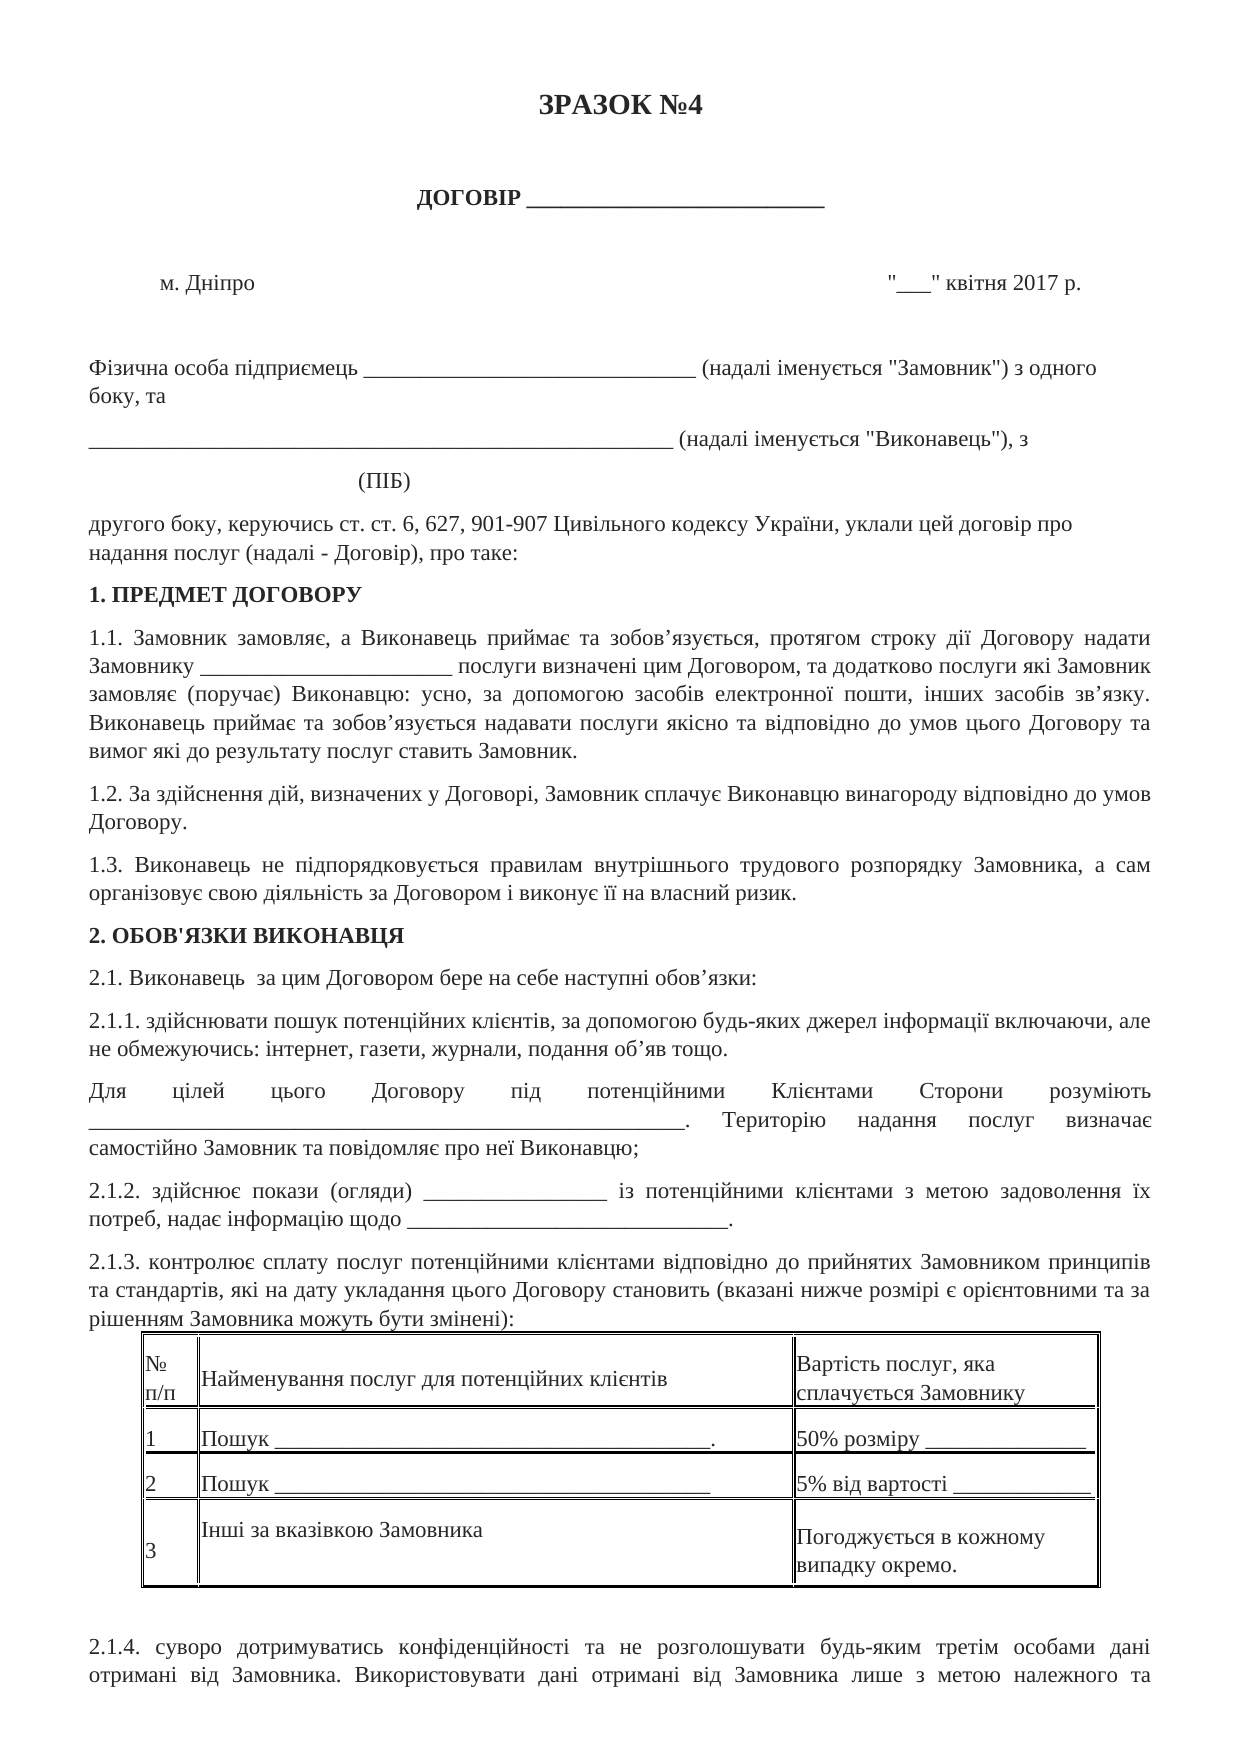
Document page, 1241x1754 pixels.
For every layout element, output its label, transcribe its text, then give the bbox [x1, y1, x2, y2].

table_header "___" квітня 2017 р. [621, 253, 1081, 296]
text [89, 1602, 1152, 1688]
text ДОГОВІР __________________________ [89, 182, 1152, 211]
text 1.2. За здійснення дій, визначених у Договорі, Замовник сплачує Виконавцю винагороду відповідно до умов Договору. [89, 778, 1152, 834]
table_cell Інші за вказівкою Замовника [199, 1497, 794, 1585]
table_cell 50% розміру ______________ [796, 1405, 1098, 1451]
text ___________________________________________________ (надалі іменується "Виконавець"), з [89, 423, 1152, 451]
table_cell 3 [143, 1497, 198, 1585]
text 2.1.3. контролює сплату послуг потенційними клієнтами відповідно до прийнятих Замовником принципів та стандартів, які на дату укладання цього Договору становить (вказані нижче розмірі є орієнтовними та за рішенням Замовника можуть бути змінені): [89, 1246, 1152, 1331]
text ЗРАЗОК №4 [89, 87, 1152, 120]
table_header № п/п [144, 1335, 198, 1405]
table_cell Пошук ______________________________________ [200, 1454, 792, 1497]
table_cell 5% від вартості ____________ [796, 1451, 1097, 1497]
text 2.1.1. здійснювати пошук потенційних клієнтів, за допомогою будь-яких джерел інформації включаючи, але не обмежуючись: інтернет, газети, журнали, подання об’яв тощо. [89, 1004, 1152, 1061]
text 2. ОБОВ'ЯЗКИ ВИКОНАВЦЯ [89, 919, 1152, 948]
table_header Найменування послуг для потенційних клієнтів [199, 1333, 794, 1405]
table_cell Пошук ______________________________________. [200, 1409, 792, 1451]
table_header Вартість послуг, яка сплачується Замовнику [794, 1335, 1097, 1405]
text 2.1. Виконавець за цим Договором бере на себе наступні обов’язки: [89, 962, 1152, 991]
text 1.3. Виконавець не підпорядковується правилам внутрішнього трудового розпорядку Замовника, а сам організовує свою діяльність за Договором і виконує її на власний ризик. [89, 849, 1152, 906]
text (ПІБ) [89, 466, 1152, 494]
text другого боку, керуючись ст. ст. 6, 627, 901-907 Цивільного кодексу України, уклали цей договір про надання послуг (надалі - Договір), про таке: [89, 508, 1152, 565]
text 1. ПРЕДМЕТ ДОГОВОРУ [89, 579, 1152, 607]
table_cell 1 [144, 1405, 197, 1451]
text Для цілей цього Договору під потенційними Клієнтами Сторони розуміють ____________________________________________________. Територію надання послуг визначає самостійно Замовник та повідомляє про неї Виконавцю; [89, 1076, 1152, 1161]
text Фізична особа підприємець _____________________________ (надалі іменується "Замовник") з одного боку, та [89, 352, 1152, 409]
table_header м. Дніпро [160, 253, 621, 296]
text 2.1.2. здійснює покази (огляди) ________________ із потенційними клієнтами з метою задоволення їх потреб, надає інформацію щодо ____________________________. [89, 1175, 1152, 1232]
text 1.1. Замовник замовляє, а Виконавець приймає та зобов’язується, протягом строку дії Договору надати Замовнику ______________________ послуги визначені цим Договором, та додатково послуги які Замовник замовляє (поручає) Виконавцю: усно, за допомогою засобів електронної пошти, інших засобів зв’язку. Виконавець приймає та зобов’язується надавати послуги якісно та відповідно до умов цього Договору та вимог які до результату послуг ставить Замовник. [89, 621, 1152, 764]
table_cell Погоджується в кожному випадку окремо. [794, 1497, 1099, 1585]
table_cell 2 [144, 1451, 197, 1497]
